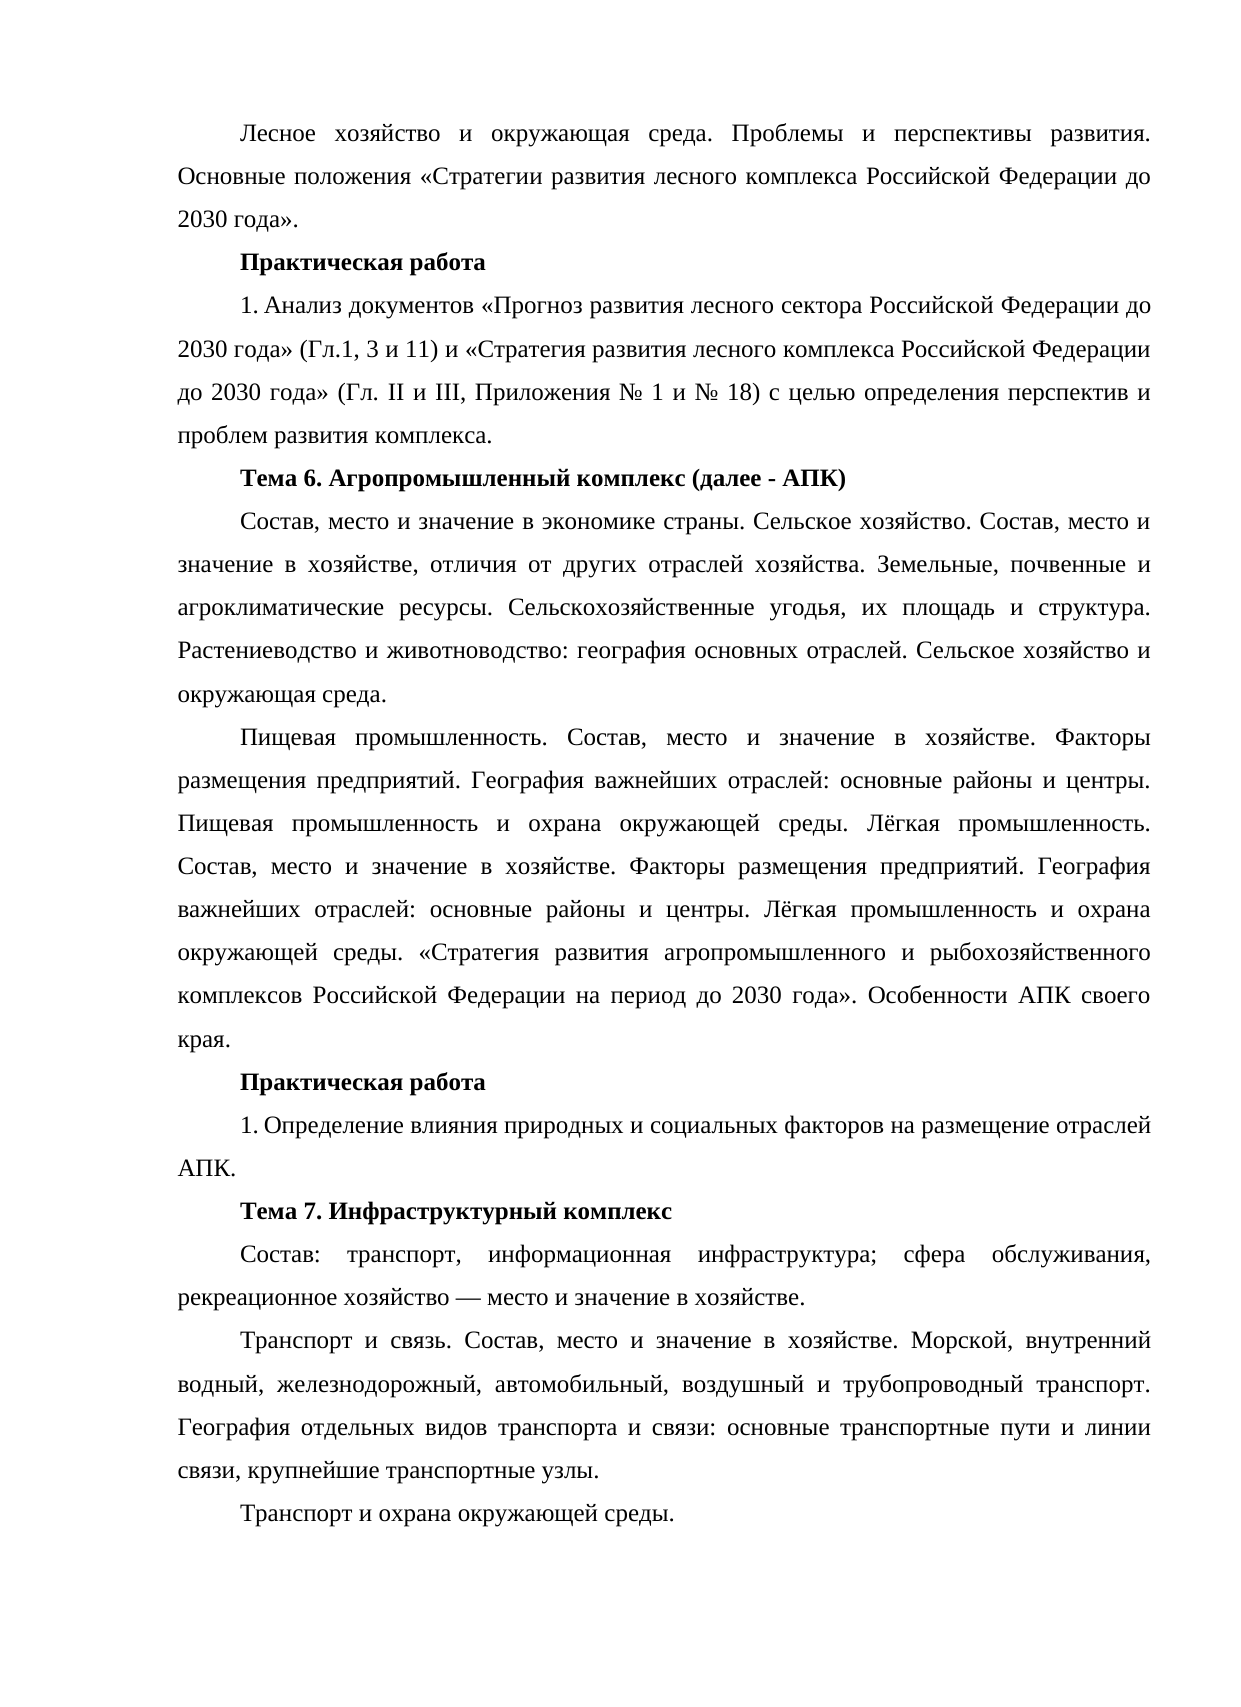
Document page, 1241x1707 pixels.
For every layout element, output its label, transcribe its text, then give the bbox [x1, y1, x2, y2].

text Состав, место и значение в экономике страны. Сельское хозяйство. Состав, место и значение в хозяйстве, отличия от других отраслей хозяйства. Земельные, почвенные и агроклиматические ресурсы. Сельскохозяйственные угодья, их площадь и структура. Растениеводство и животноводство: география основных отраслей. Сельское хозяйство и окружающая среда. [177, 506, 1152, 707]
text Транспорт и связь. Состав, место и значение в хозяйстве. Морской, внутренний водный, железнодорожный, автомобильный, воздушный и трубопроводный транспорт. География отдельных видов транспорта и связи: основные транспортные пути и линии связи, крупнейшие транспортные узлы. [177, 1326, 1152, 1484]
text 1. Определение влияния природных и социальных факторов на размещение отраслей АПК. [177, 1110, 1152, 1182]
text Пищевая промышленность. Состав, место и значение в хозяйстве. Факторы размещения предприятий. География важнейших отраслей: основные районы и центры. Пищевая промышленность и охрана окружающей среды. Лёгкая промышленность. Состав, место и значение в хозяйстве. Факторы размещения предприятий. География важнейших отраслей: основные районы и центры. Лёгкая промышленность и охрана окружающей среды. «Стратегия развития агропромышленного и рыбохозяйственного комплексов Российской Федерации на период до 2030 года». Особенности АПК своего края. [177, 722, 1152, 1052]
text 1. Анализ документов «Прогноз развития лесного сектора Российской Федерации до 2030 года» (Гл.1, 3 и 11) и «Стратегия развития лесного комплекса Российской Федерации до 2030 года» (Гл. II и III, Приложения № 1 и № 18) с целью определения перспектив и проблем развития комплекса. [177, 291, 1152, 449]
text Состав: транспорт, информационная инфраструктура; сфера обслуживания, рекреационное хозяйство — место и значение в хозяйстве. [177, 1239, 1152, 1311]
text Практическая работа [177, 247, 1152, 276]
text Тема 6. Агропромышленный комплекс (далее - АПК) [177, 463, 1152, 492]
text Практическая работа [177, 1067, 1152, 1096]
text Транспорт и охрана окружающей среды. [177, 1498, 1152, 1527]
text Лесное хозяйство и окружающая среда. Проблемы и перспективы развития. Основные положения «Стратегии развития лесного комплекса Российской Федерации до 2030 года». [177, 118, 1152, 233]
text Тема 7. Инфраструктурный комплекс [177, 1196, 1152, 1225]
